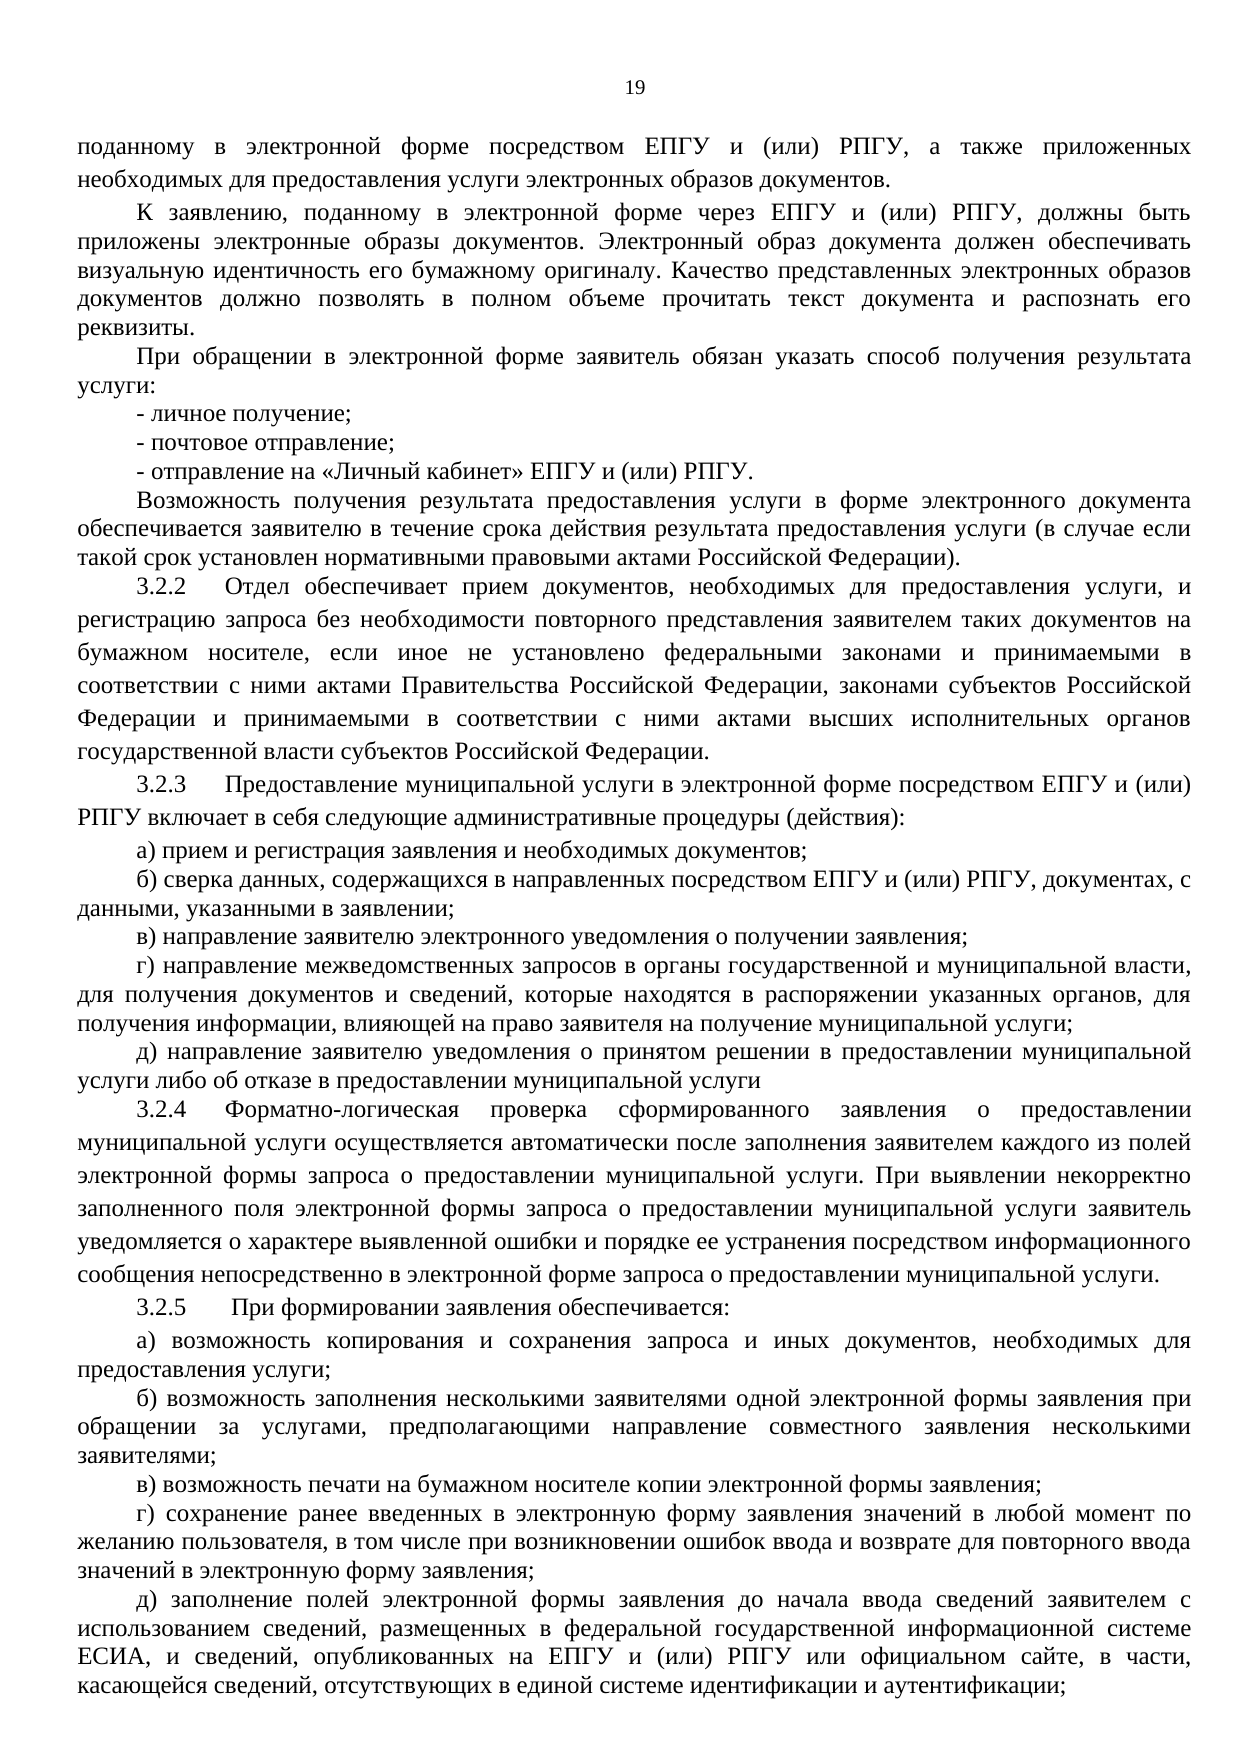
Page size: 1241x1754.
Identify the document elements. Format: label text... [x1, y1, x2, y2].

text - отправление на «Личный кабинет» ЕПГУ и (или) РПГУ. [77, 456, 1192, 485]
list Отдел обеспечивает прием документов, необходимых для предоставления услуги, и регистрацию запроса без необходимости повторного представления заявителем таких документов на бумажном носителе, если иное не установлено федеральными законами и принимаемыми в соответствии с ними актами Правительства Российской Федерации, законами субъектов Российской Федерации и принимаемыми в соответствии с ними актами высших исполнительных органов государственной власти субъектов Российской Федерации. [77, 571, 1192, 765]
text г) направление межведомственных запросов в органы государственной и муниципальной власти, для получения документов и сведений, которые находятся в распоряжении указанных органов, для получения информации, влияющей на право заявителя на получение муниципальной услуги; [77, 950, 1192, 1036]
text а) прием и регистрация заявления и необходимых документов; [77, 835, 1192, 864]
text - личное получение; [77, 398, 1192, 427]
text - почтовое отправление; [77, 427, 1192, 456]
text При обращении в электронной форме заявитель обязан указать способ получения результата услуги: [77, 341, 1192, 398]
text д) направление заявителю уведомления о принятом решении в предоставлении муниципальной услуги либо об отказе в предоставлении муниципальной услуги [77, 1036, 1192, 1094]
text в) возможность печати на бумажном носителе копии электронной формы заявления; [77, 1469, 1192, 1498]
text Возможность получения результата предоставления услуги в форме электронного документа обеспечивается заявителю в течение срока действия результата предоставления услуги (в случае если такой срок установлен нормативными правовыми актами Российской Федерации). [77, 485, 1192, 571]
text б) сверка данных, содержащихся в направленных посредством ЕПГУ и (или) РПГУ, документах, с данными, указанными в заявлении; [77, 864, 1192, 921]
list При формировании заявления обеспечивается: [77, 1292, 1192, 1321]
text а) возможность копирования и сохранения запроса и иных документов, необходимых для предоставления услуги; [77, 1325, 1192, 1383]
text б) возможность заполнения несколькими заявителями одной электронной формы заявления при обращении за услугами, предполагающими направление совместного заявления несколькими заявителями; [77, 1383, 1192, 1469]
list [77, 131, 1192, 193]
text г) сохранение ранее введенных в электронную форму заявления значений в любой момент по желанию пользователя, в том числе при возникновении ошибок ввода и возврате для повторного ввода значений в электронную форму заявления; [77, 1498, 1192, 1584]
list Предоставление муниципальной услуги в электронной форме посредством ЕПГУ и (или) РПГУ включает в себя следующие административные процедуры (действия): [77, 769, 1192, 831]
text К заявлению, поданному в электронной форме через ЕПГУ и (или) РПГУ, должны быть приложены электронные образы документов. Электронный образ документа должен обеспечивать визуальную идентичность его бумажному оригиналу. Качество представленных электронных образов документов должно позволять в полном объеме прочитать текст документа и распознать его реквизиты. [77, 197, 1192, 341]
text в) направление заявителю электронного уведомления о получении заявления; [77, 921, 1192, 950]
text д) заполнение полей электронной формы заявления до начала ввода сведений заявителем с использованием сведений, размещенных в федеральной государственной информационной системе ЕСИА, и сведений, опубликованных на ЕПГУ и (или) РПГУ или официальном сайте, в части, касающейся сведений, отсутствующих в единой системе идентификации и аутентификации; [77, 1584, 1192, 1699]
list Форматно-логическая проверка сформированного заявления о предоставлении муниципальной услуги осуществляется автоматически после заполнения заявителем каждого из полей электронной формы запроса о предоставлении муниципальной услуги. При выявлении некорректно заполненного поля электронной формы запроса о предоставлении муниципальной услуги заявитель уведомляется о характере выявленной ошибки и порядке ее устранения посредством информационного сообщения непосредственно в электронной форме запроса о предоставлении муниципальной услуги. [77, 1094, 1192, 1288]
